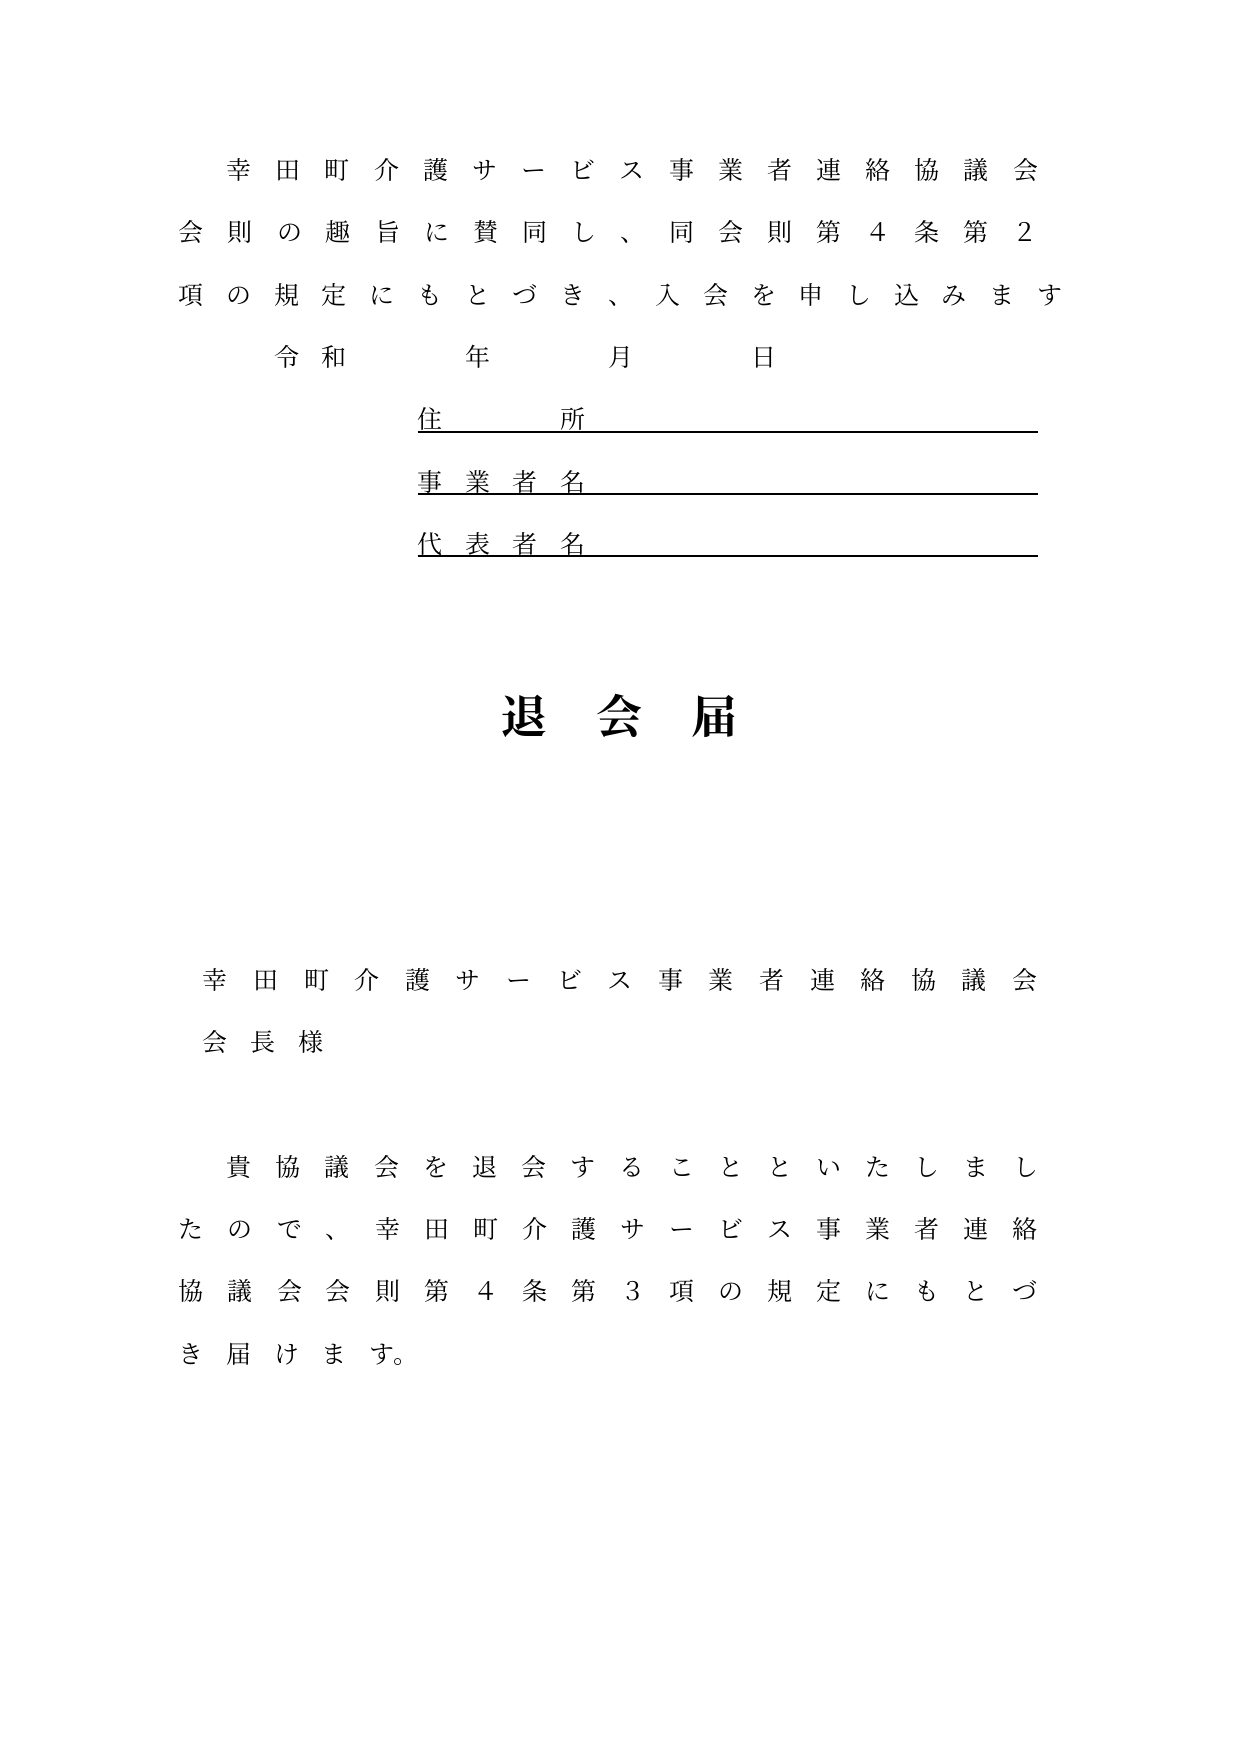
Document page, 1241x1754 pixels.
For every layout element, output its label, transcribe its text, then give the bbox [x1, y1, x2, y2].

text 事業者名 [203, 449, 1061, 511]
text 住 所 [203, 387, 1061, 449]
text 貴協議会を退会することといたしましたので、幸田町介護サービス事業者連絡協議会会則第４条第３項の規定にもとづき届けます。 [179, 1134, 1061, 1383]
text 代表者名 [203, 511, 1061, 574]
text 退 会 届 [179, 667, 1061, 761]
text 幸田町介護サービス事業者連絡協議会会則の趣旨に賛同し、同会則第４条第２項の規定にもとづき、入会を申し込みます。 [179, 138, 1061, 324]
text 令和 年 月 日 [179, 324, 1061, 387]
text 幸田町介護サービス事業者連絡協議会 会長様 [203, 947, 1061, 1072]
